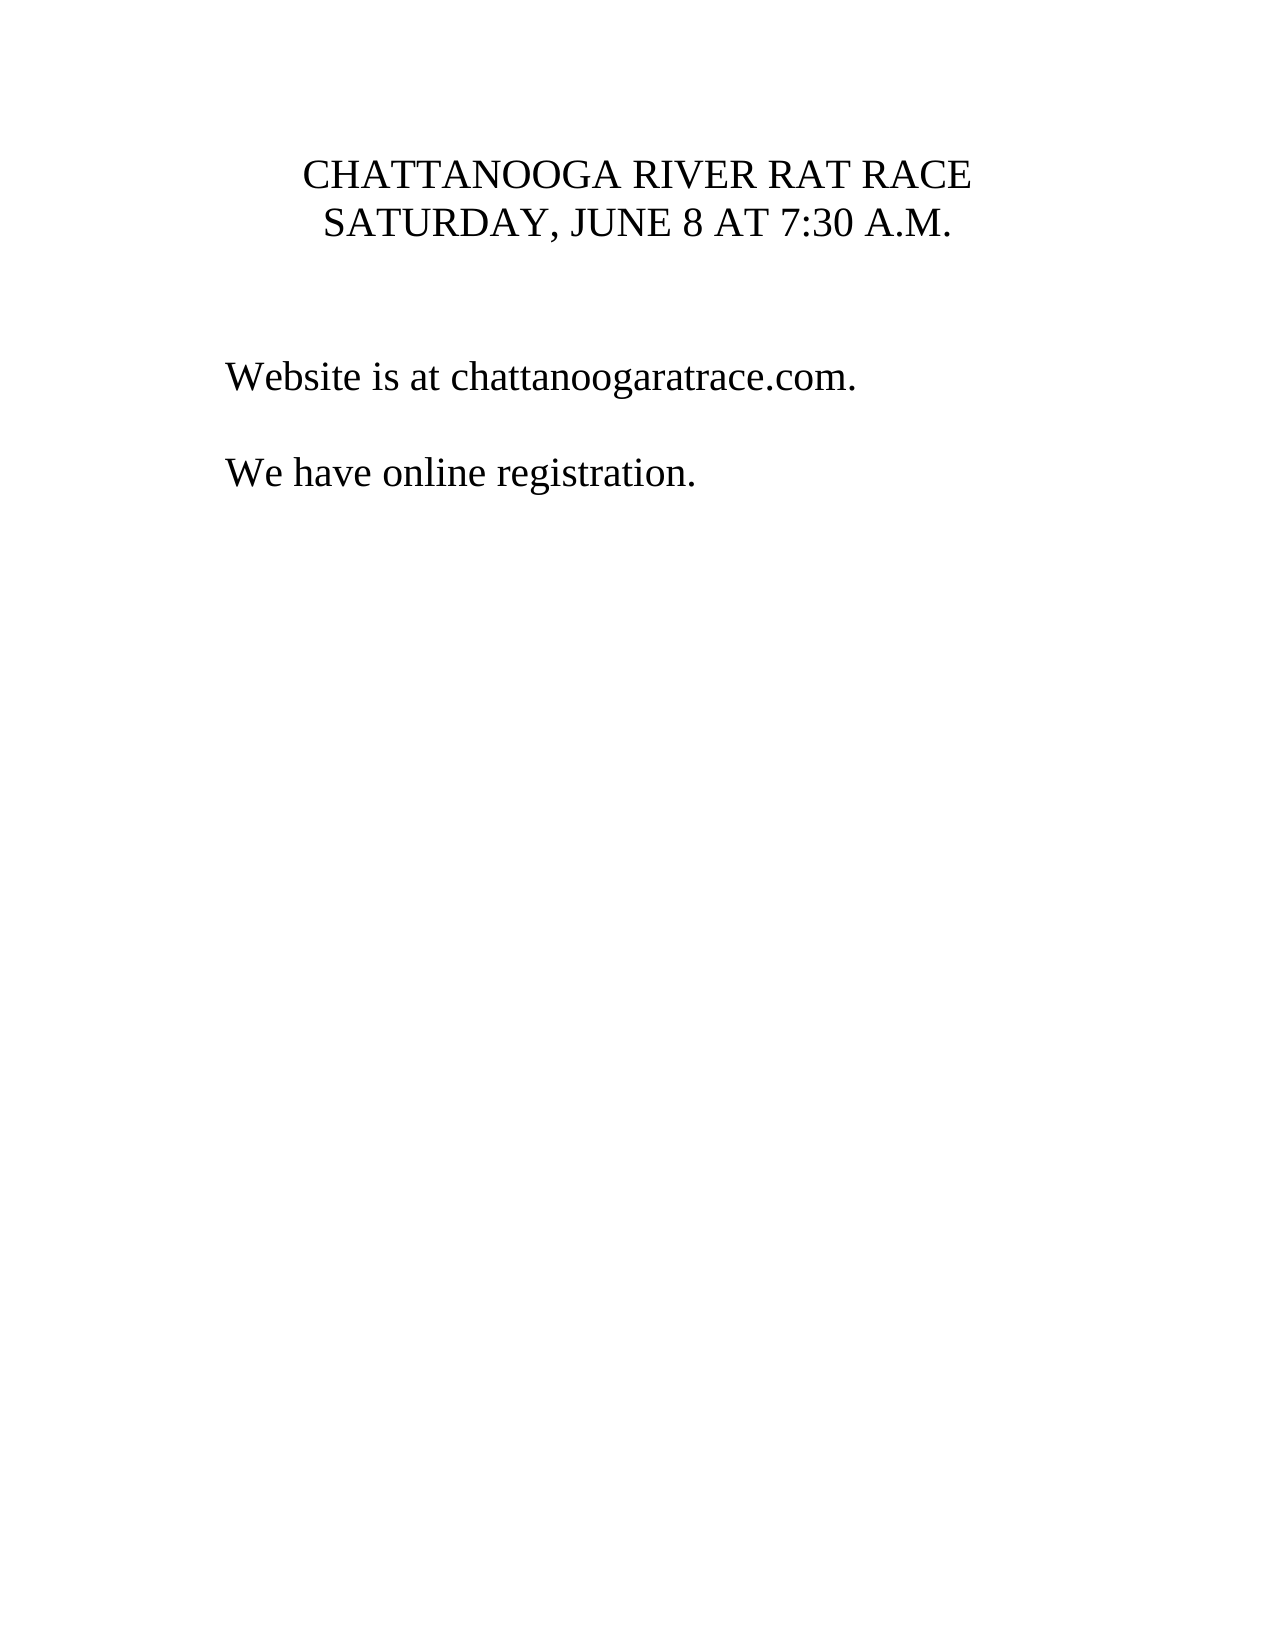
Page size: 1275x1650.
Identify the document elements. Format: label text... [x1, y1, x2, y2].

text CHATTANOOGA RIVER RAT RACE [187, 150, 1087, 198]
text SATURDAY, JUNE 8 AT 7:30 A.M. [187, 198, 1087, 246]
text We have online registration. [225, 447, 1087, 495]
text Website is at chattanoogaratrace.com. [225, 351, 1087, 399]
